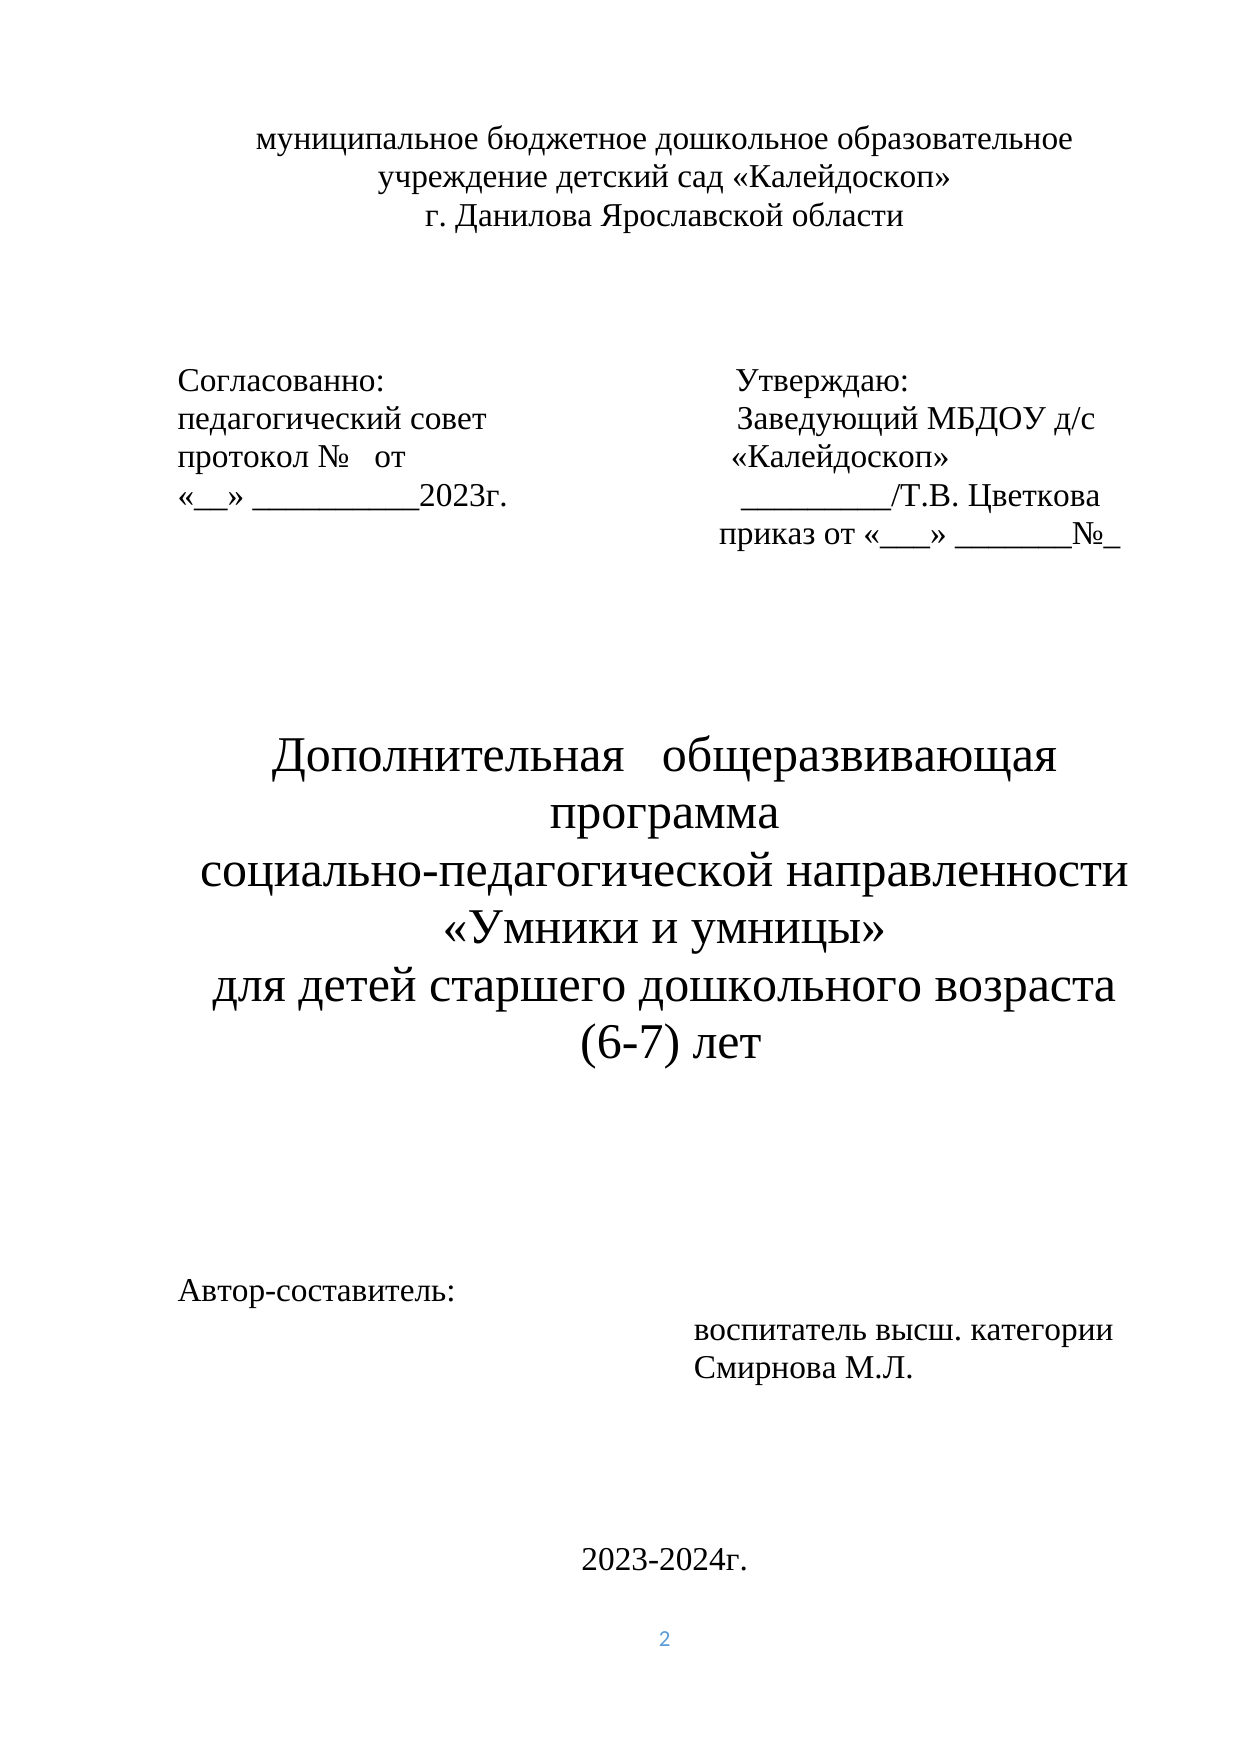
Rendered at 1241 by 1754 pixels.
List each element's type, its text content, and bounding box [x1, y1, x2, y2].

text Согласованно: Утверждаю: [177, 360, 1152, 398]
text Смирнова М.Л. [620, 1347, 1152, 1386]
text протокол № от «Калейдоскоп» [177, 437, 1152, 475]
text воспитатель высш. категории [620, 1309, 1152, 1347]
text 2023-2024г. [177, 1539, 1152, 1577]
text для детей старшего дошкольного возраста [177, 954, 1152, 1012]
text «Умники и умницы» [177, 897, 1152, 954]
text приказ от «___» _______№_ [177, 513, 1152, 552]
text г. Данилова Ярославской области [177, 195, 1152, 233]
text «__» __________2023г. _________/Т.В. Цветкова [177, 475, 1152, 513]
text Автор-составитель: [177, 1271, 1152, 1309]
text муниципальное бюджетное дошкольное образовательное учреждение детский сад «Калейдоскоп» [177, 118, 1152, 195]
text Дополнительная общеразвивающая программа [177, 724, 1152, 839]
text педагогический совет Заведующий МБДОУ д/с [177, 398, 1152, 437]
text (6-7) лет [177, 1012, 1152, 1069]
text социально-педагогической направленности [177, 839, 1152, 897]
